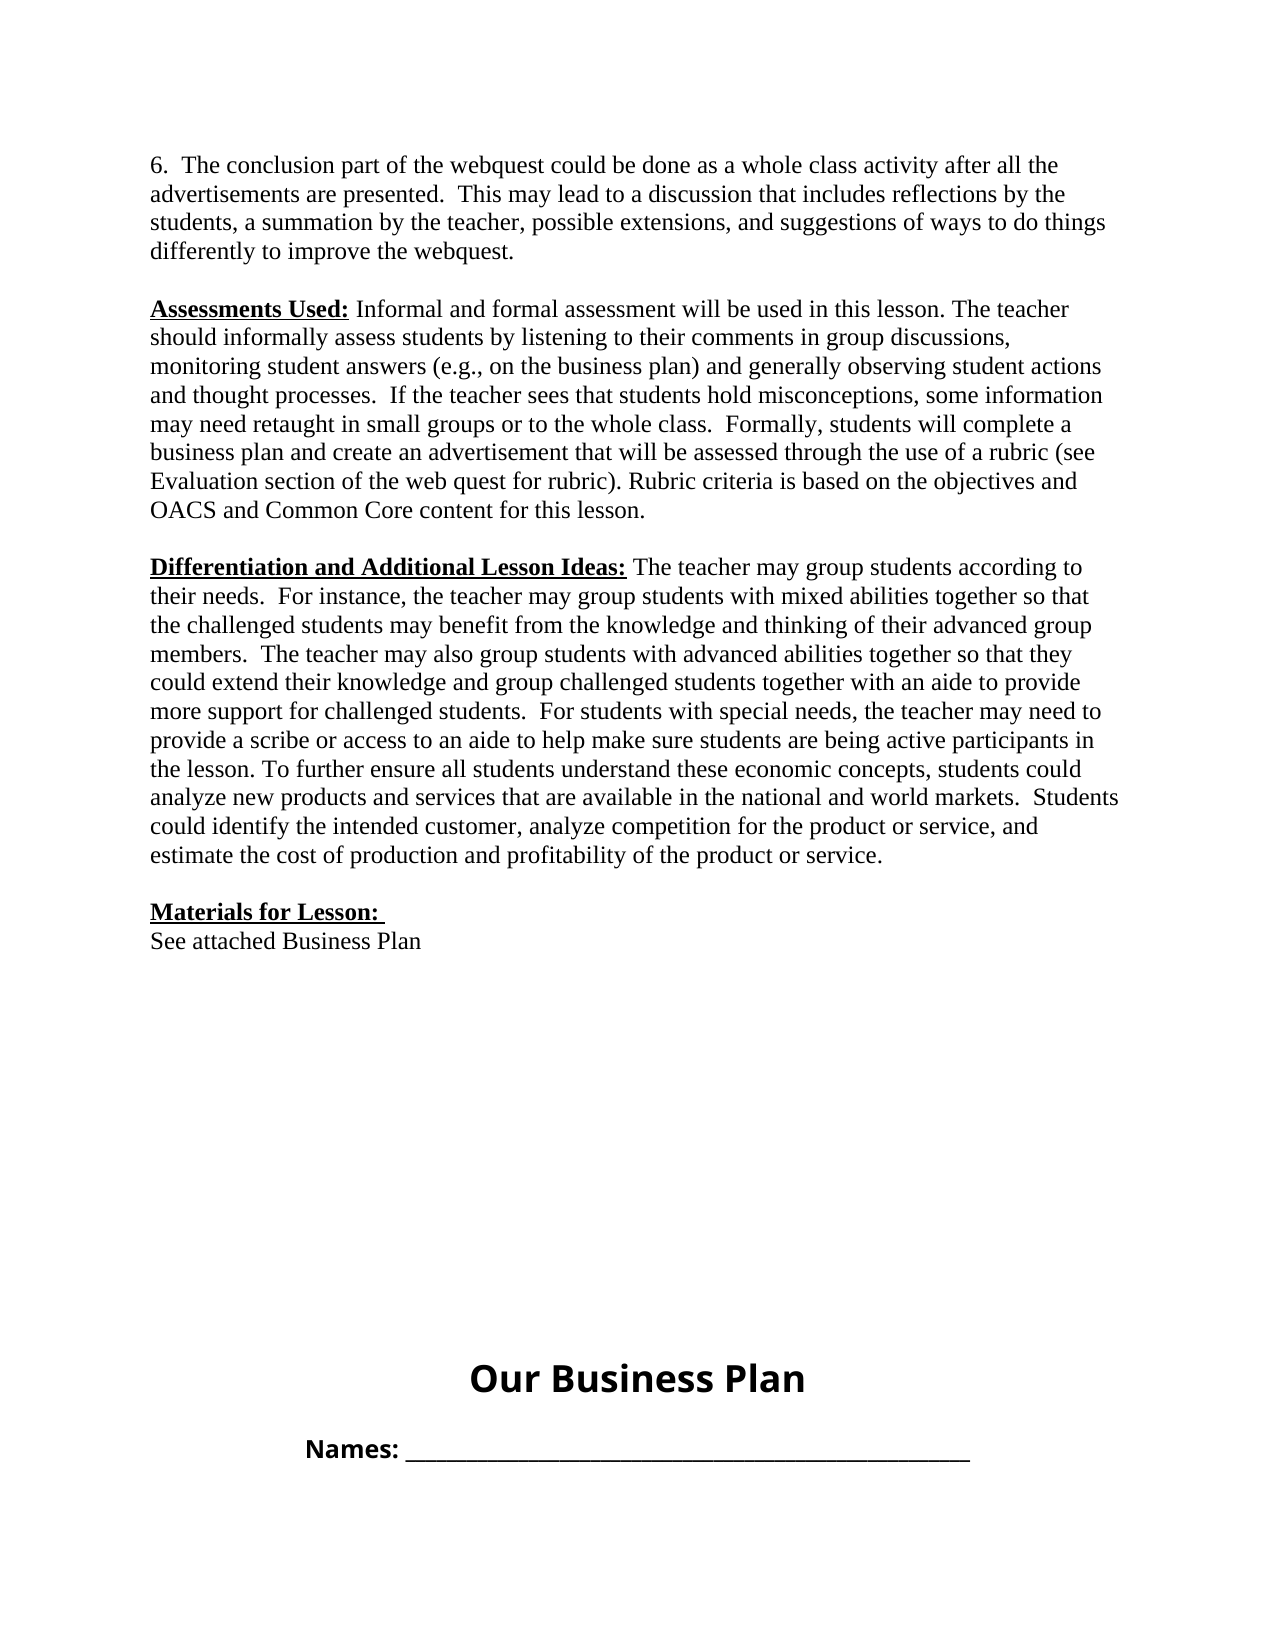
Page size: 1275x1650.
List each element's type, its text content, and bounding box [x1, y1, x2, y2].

text See attached Business Plan [150, 926, 1125, 955]
text Materials for Lesson: [150, 897, 1125, 926]
text Assessments Used: Informal and formal assessment will be used in this lesson. The teacher should informally assess students by listening to their comments in group discussions, monitoring student answers (e.g., on the business plan) and generally observing student actions and thought processes. If the teacher sees that students hold misconceptions, some information may need retaught in small groups or to the whole class. Formally, students will complete a business plan and create an advertisement that will be assessed through the use of a rubric (see Evaluation section of the web quest for rubric). Rubric criteria is based on the objectives and OACS and Common Core content for this lesson. [150, 294, 1125, 524]
text Our Business Plan [150, 1352, 1125, 1403]
text 6. The conclusion part of the webquest could be done as a whole class activity after all the advertisements are presented. This may lead to a discussion that includes reflections by the students, a summation by the teacher, possible extensions, and suggestions of ways to do things differently to improve the webquest. [150, 150, 1125, 265]
text Differentiation and Additional Lesson Ideas: The teacher may group students according to their needs. For instance, the teacher may group students with mixed abilities together so that the challenged students may benefit from the knowledge and thinking of their advanced group members. The teacher may also group students with advanced abilities together so that they could extend their knowledge and group challenged students together with an aide to provide more support for challenged students. For students with special needs, the teacher may need to provide a scribe or access to an aide to help make sure students are being active participants in the lesson. To further ensure all students understand these economic concepts, students could analyze new products and services that are available in the national and world markets. Students could identify the intended customer, analyze competition for the product or service, and estimate the cost of production and profitability of the product or service. [150, 552, 1125, 869]
text Names: _______________________________________________________ [150, 1432, 1125, 1466]
